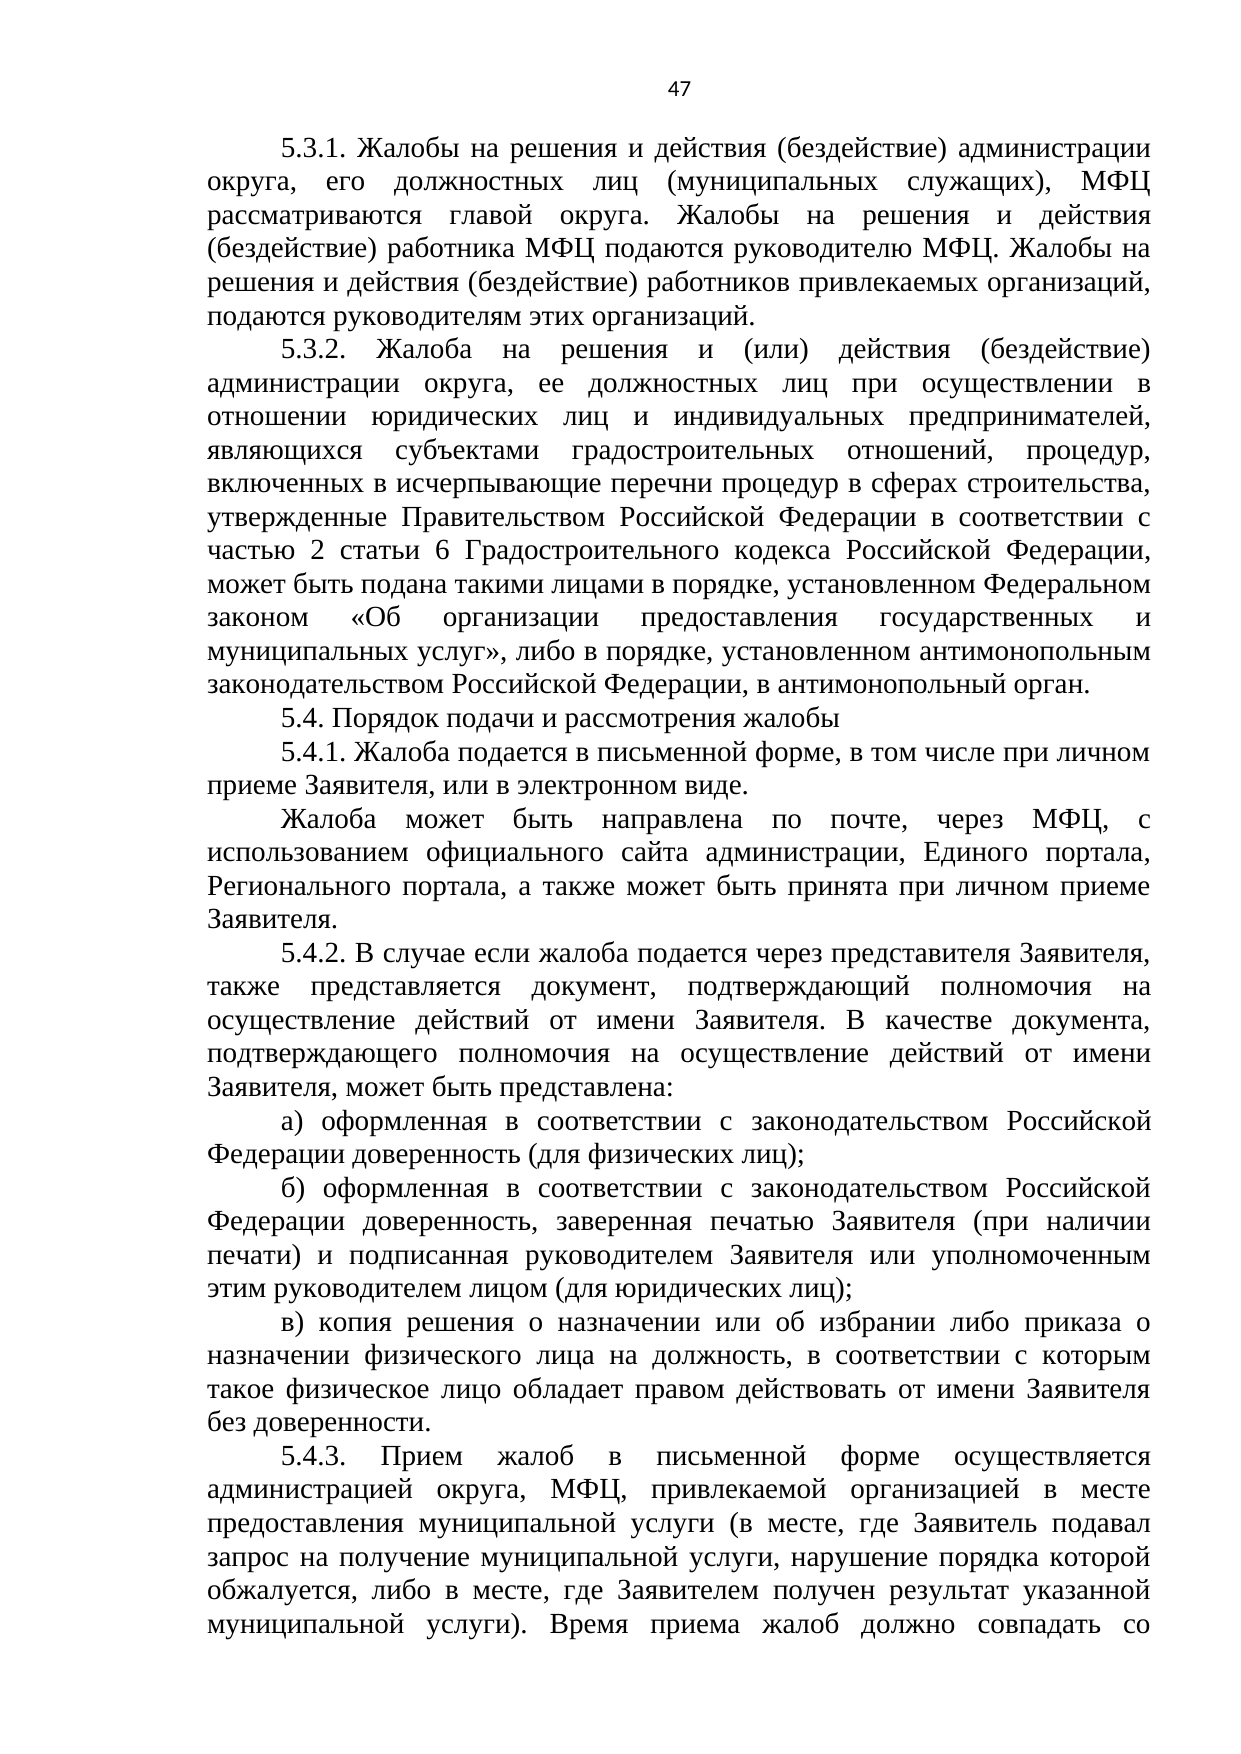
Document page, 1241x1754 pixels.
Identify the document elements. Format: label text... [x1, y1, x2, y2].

text 5.3.2. Жалоба на решения и (или) действия (бездействие) администрации округа, ее должностных лиц при осуществлении в отношении юридических лиц и индивидуальных предпринимателей, являющихся субъектами градостроительных отношений, процедур, включенных в исчерпывающие перечни процедур в сферах строительства, утвержденные Правительством Российской Федерации в соответствии с частью 2 статьи 6 Градостроительного кодекса Российской Федерации, может быть подана такими лицами в порядке, установленном Федеральном законом «Об организации предоставления государственных и муниципальных услуг», либо в порядке, установленном антимонопольным законодательством Российской Федерации, в антимонопольный орган. [207, 331, 1152, 700]
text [207, 1438, 1152, 1639]
text б) оформленная в соответствии с законодательством Российской Федерации доверенность, заверенная печатью Заявителя (при наличии печати) и подписанная руководителем Заявителя или уполномоченным этим руководителем лицом (для юридических лиц); [207, 1170, 1152, 1304]
text а) оформленная в соответствии с законодательством Российской Федерации доверенность (для физических лиц); [207, 1103, 1152, 1170]
text в) копия решения о назначении или об избрании либо приказа о назначении физического лица на должность, в соответствии с которым такое физическое лицо обладает правом действовать от имени Заявителя без доверенности. [207, 1304, 1152, 1438]
text 5.3.1. Жалобы на решения и действия (бездействие) администрации округа, его должностных лиц (муниципальных служащих), МФЦ рассматриваются главой округа. Жалобы на решения и действия (бездействие) работника МФЦ подаются руководителю МФЦ. Жалобы на решения и действия (бездействие) работников привлекаемых организаций, подаются руководителям этих организаций. [207, 130, 1152, 331]
text 5.4. Порядок подачи и рассмотрения жалобы [207, 700, 1152, 734]
text 5.4.1. Жалоба подается в письменной форме, в том числе при личном приеме Заявителя, или в электронном виде. [207, 734, 1152, 801]
text 5.4.2. В случае если жалоба подается через представителя Заявителя, также представляется документ, подтверждающий полномочия на осуществление действий от имени Заявителя. В качестве документа, подтверждающего полномочия на осуществление действий от имени Заявителя, может быть представлена: [207, 935, 1152, 1103]
text Жалоба может быть направлена по почте, через МФЦ, с использованием официального сайта администрации, Единого портала, Регионального портала, а также может быть принята при личном приеме Заявителя. [207, 801, 1152, 935]
